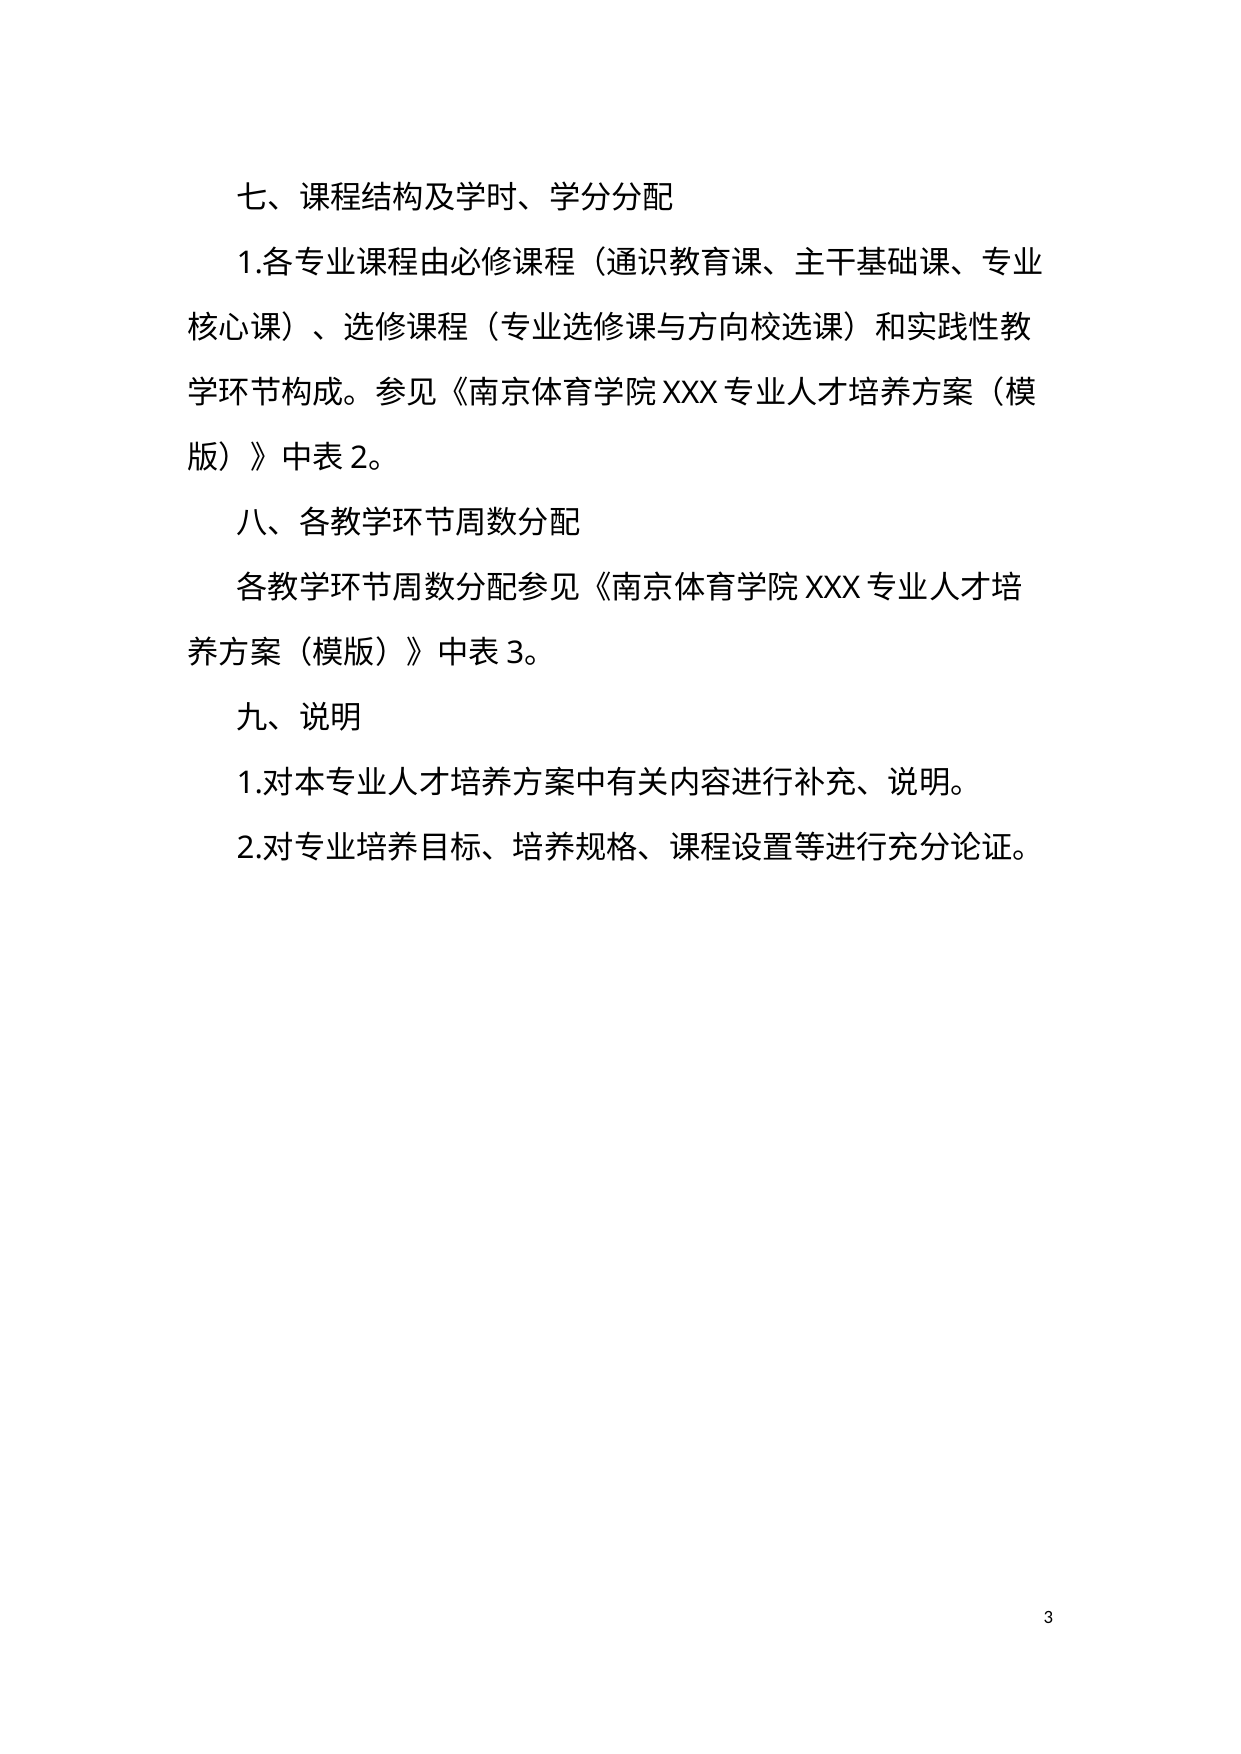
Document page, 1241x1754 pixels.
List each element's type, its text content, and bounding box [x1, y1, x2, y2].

text 八、各教学环节周数分配 [187, 487, 1053, 552]
text 各教学环节周数分配参见《南京体育学院XXX专业人才培养方案（模版）》中表3。 [187, 552, 1053, 682]
text 九、说明 [187, 682, 1053, 747]
text 2.对专业培养目标、培养规格、课程设置等进行充分论证。 [187, 812, 1053, 877]
text 1.各专业课程由必修课程（通识教育课、主干基础课、专业核心课）、选修课程（专业选修课与方向校选课）和实践性教学环节构成。参见《南京体育学院XXX专业人才培养方案（模版）》中表2。 [187, 227, 1053, 487]
text 1.对本专业人才培养方案中有关内容进行补充、说明。 [187, 747, 1053, 812]
text 七、课程结构及学时、学分分配 [187, 162, 1053, 227]
